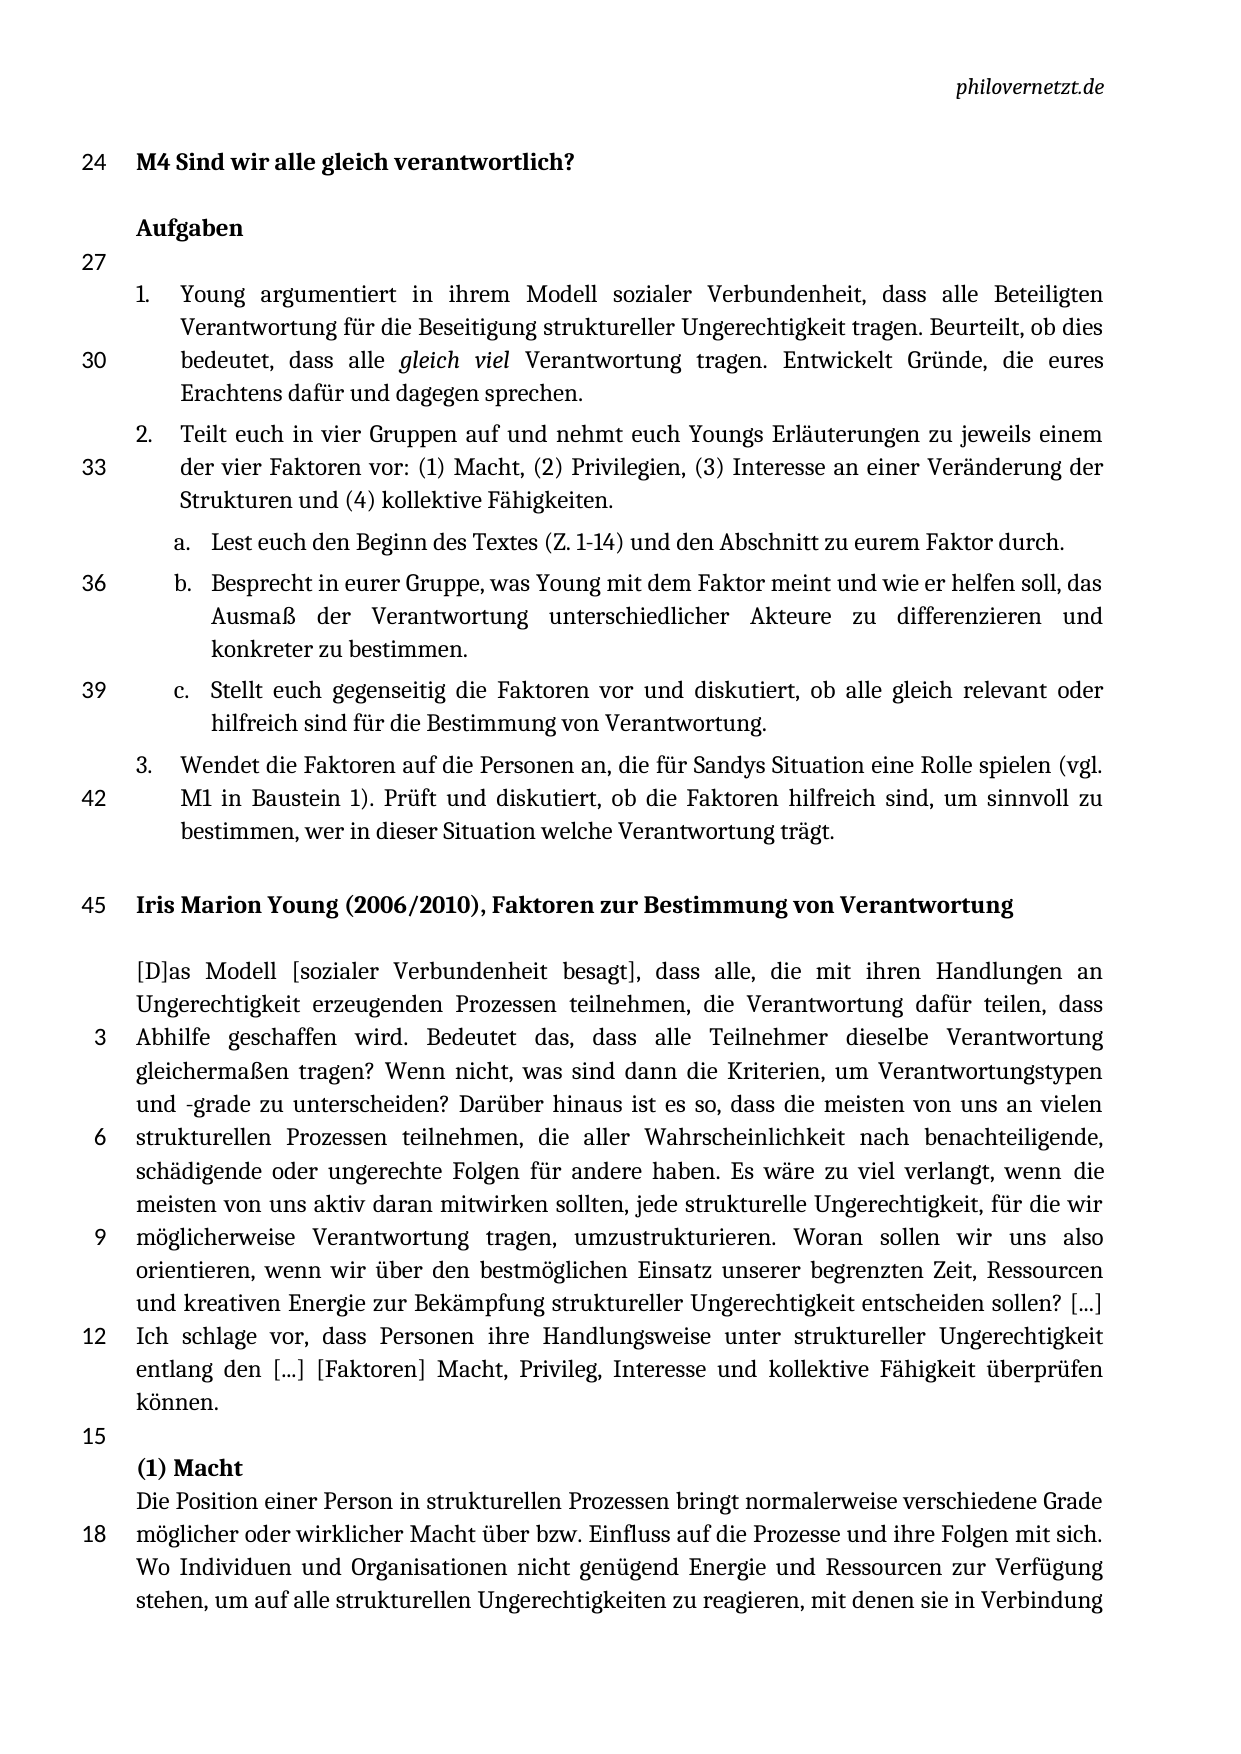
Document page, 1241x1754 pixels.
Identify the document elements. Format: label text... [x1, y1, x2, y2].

text (1) Macht [136, 1454, 1104, 1483]
list Teilt euch in vier Gruppen auf und nehmt euch Youngs Erläuterungen zu jeweils einem der vier Faktoren vor: (1) Macht, (2) Privilegien, (3) Interesse an einer Veränderung der Strukturen und (4) kollektive Fähigkeiten. [136, 420, 1104, 515]
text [136, 1487, 1104, 1615]
text [D]as Modell [sozialer Verbundenheit besagt], dass alle, die mit ihren Handlungen an Ungerechtigkeit erzeugenden Prozessen teilnehmen, die Verantwortung dafür teilen, dass Abhilfe geschaffen wird. Bedeutet das, dass alle Teilnehmer dieselbe Verantwortung gleichermaßen tragen? Wenn nicht, was sind dann die Kriterien, um Verantwortungstypen und -grade zu unterscheiden? Darüber hinaus ist es so, dass die meisten von uns an vielen strukturellen Prozessen teilnehmen, die aller Wahrscheinlichkeit nach benachteiligende, schädigende oder ungerechte Folgen für andere haben. Es wäre zu viel verlangt, wenn die meisten von uns aktiv daran mitwirken sollten, jede strukturelle Ungerechtigkeit, für die wir möglicherweise Verantwortung tragen, umzustrukturieren. Woran sollen wir uns also orientieren, wenn wir über den bestmöglichen Einsatz unserer begrenzten Zeit, Ressourcen und kreativen Energie zur Bekämpfung struktureller Ungerechtigkeit entscheiden sollen? [...] Ich schlage vor, dass Personen ihre Handlungsweise unter struktureller Ungerechtigkeit entlang den [...] [Faktoren] Macht, Privileg, Interesse und kollektive Fähigkeit überprüfen können. [136, 957, 1104, 1417]
list Young argumentiert in ihrem Modell sozialer Verbundenheit, dass alle Beteiligten Verantwortung für die Beseitigung struktureller Ungerechtigkeit tragen. Beurteilt, ob dies bedeutet, dass alle gleich viel Verantwortung tragen. Entwickelt Gründe, die eures Erachtens dafür und dagegen sprechen. [136, 280, 1104, 408]
text M4 Sind wir alle gleich verantwortlich? [136, 148, 1104, 176]
list Besprecht in eurer Gruppe, was Young mit dem Faktor meint und wie er helfen soll, das Ausmaß der Verantwortung unterschiedlicher Akteure zu differenzieren und konkreter zu bestimmen. [174, 569, 1104, 664]
list Wendet die Faktoren auf die Personen an, die für Sandys Situation eine Rolle spielen (vgl. M1 in Baustein 1). Prüft und diskutiert, ob die Faktoren hilfreich sind, um sinnvoll zu bestimmen, wer in dieser Situation welche Verantwortung trägt. [136, 751, 1104, 846]
text Iris Marion Young (2006/2010), Faktoren zur Bestimmung von Verantwortung [136, 891, 1104, 920]
text Aufgaben [136, 214, 1104, 242]
list Stellt euch gegenseitig die Faktoren vor und diskutiert, ob alle gleich relevant oder hilfreich sind für die Bestimmung von Verantwortung. [174, 676, 1104, 738]
list Lest euch den Beginn des Textes (Z. 1-14) und den Abschnitt zu eurem Faktor durch. [174, 528, 1104, 556]
